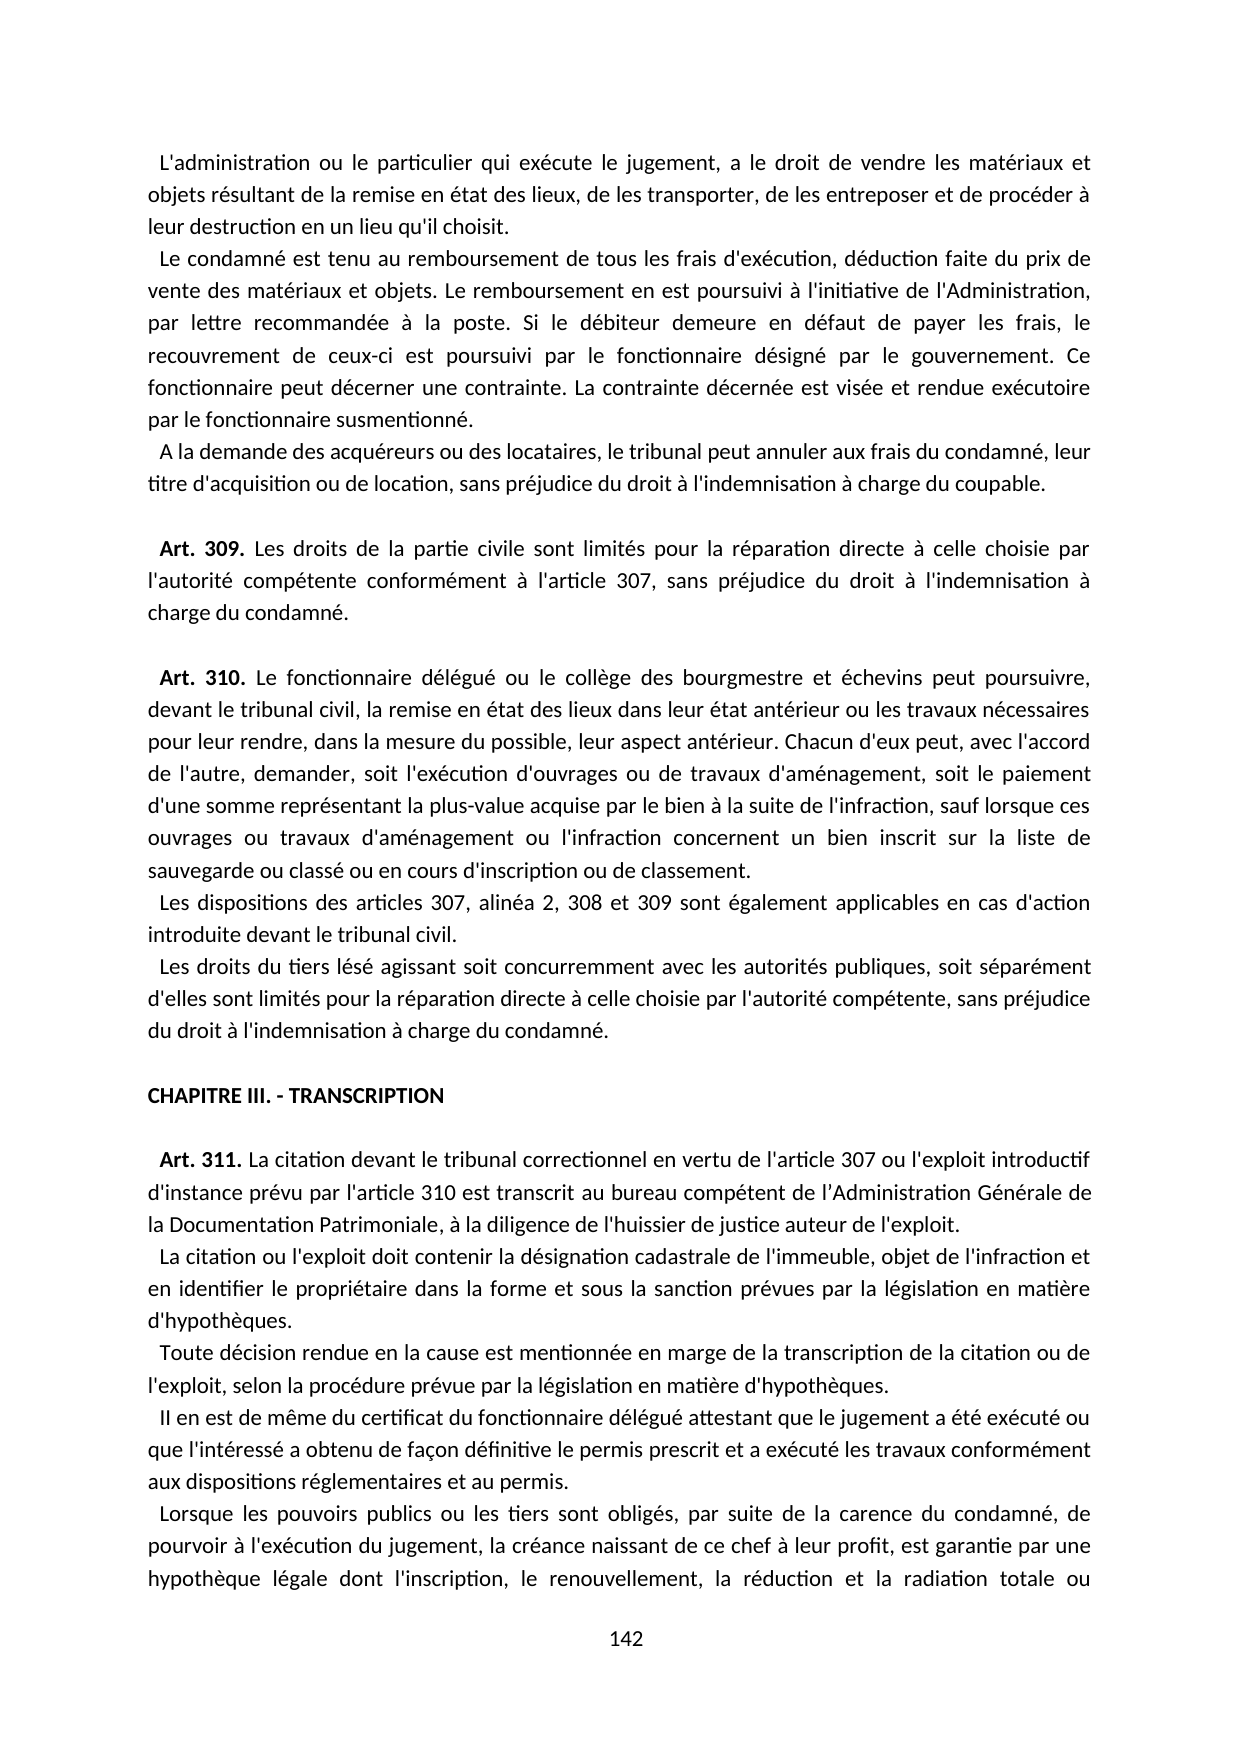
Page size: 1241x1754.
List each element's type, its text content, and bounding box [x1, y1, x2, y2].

text A la demande des acquéreurs ou des locataires, le tribunal peut annuler aux frais du condamné, leur titre d'acquisition ou de location, sans préjudice du droit à l'indemnisation à charge du coupable. [148, 437, 1093, 497]
text Art. 310. Le fonctionnaire délégué ou le collège des bourgmestre et échevins peut poursuivre, devant le tribunal civil, la remise en état des lieux dans leur état antérieur ou les travaux nécessaires pour leur rendre, dans la mesure du possible, leur aspect antérieur. Chacun d'eux peut, avec l'accord de l'autre, demander, soit l'exécution d'ouvrages ou de travaux d'aménagement, soit le paiement d'une somme représentant la plus-value acquise par le bien à la suite de l'infraction, sauf lorsque ces ouvrages ou travaux d'aménagement ou l'infraction concernent un bien inscrit sur la liste de sauvegarde ou classé ou en cours d'inscription ou de classement. [148, 663, 1093, 884]
text La citation ou l'exploit doit contenir la désignation cadastrale de l'immeuble, objet de l'infraction et en identifier le propriétaire dans la forme et sous la sanction prévues par la législation en matière d'hypothèques. [148, 1242, 1093, 1334]
text Les droits du tiers lésé agissant soit concurremment avec les autorités publiques, soit séparément d'elles sont limités pour la réparation directe à celle choisie par l'autorité compétente, sans préjudice du droit à l'indemnisation à charge du condamné. [148, 952, 1093, 1045]
text Art. 309. Les droits de la partie civile sont limités pour la réparation directe à celle choisie par l'autorité compétente conformément à l'article 307, sans préjudice du droit à l'indemnisation à charge du condamné. [148, 534, 1093, 626]
text L'administration ou le particulier qui exécute le jugement, a le droit de vendre les matériaux et objets résultant de la remise en état des lieux, de les transporter, de les entreposer et de procéder à leur destruction en un lieu qu'il choisit. [148, 148, 1093, 240]
text II en est de même du certificat du fonctionnaire délégué attestant que le jugement a été exécuté ou que l'intéressé a obtenu de façon définitive le permis prescrit et a exécuté les travaux conformément aux dispositions réglementaires et au permis. [148, 1403, 1093, 1495]
text Toute décision rendue en la cause est mentionnée en marge de la transcription de la citation ou de l'exploit, selon la procédure prévue par la législation en matière d'hypothèques. [148, 1338, 1093, 1399]
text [148, 1499, 1093, 1592]
subtitle CHAPITRE III. - TRANSCRIPTION [148, 1081, 1093, 1109]
text Le condamné est tenu au remboursement de tous les frais d'exécution, déduction faite du prix de vente des matériaux et objets. Le remboursement en est poursuivi à l'initiative de l'Administration, par lettre recommandée à la poste. Si le débiteur demeure en défaut de payer les frais, le recouvrement de ceux-ci est poursuivi par le fonctionnaire désigné par le gouvernement. Ce fonctionnaire peut décerner une contrainte. La contrainte décernée est visée et rendue exécutoire par le fonctionnaire susmentionné. [148, 244, 1093, 433]
text Art. 311. La citation devant le tribunal correctionnel en vertu de l'article 307 ou l'exploit introductif d'instance prévu par l'article 310 est transcrit au bureau compétent de l’Administration Générale de la Documentation Patrimoniale, à la diligence de l'huissier de justice auteur de l'exploit. [148, 1145, 1093, 1238]
text Les dispositions des articles 307, alinéa 2, 308 et 309 sont également applicables en cas d'action introduite devant le tribunal civil. [148, 888, 1093, 948]
